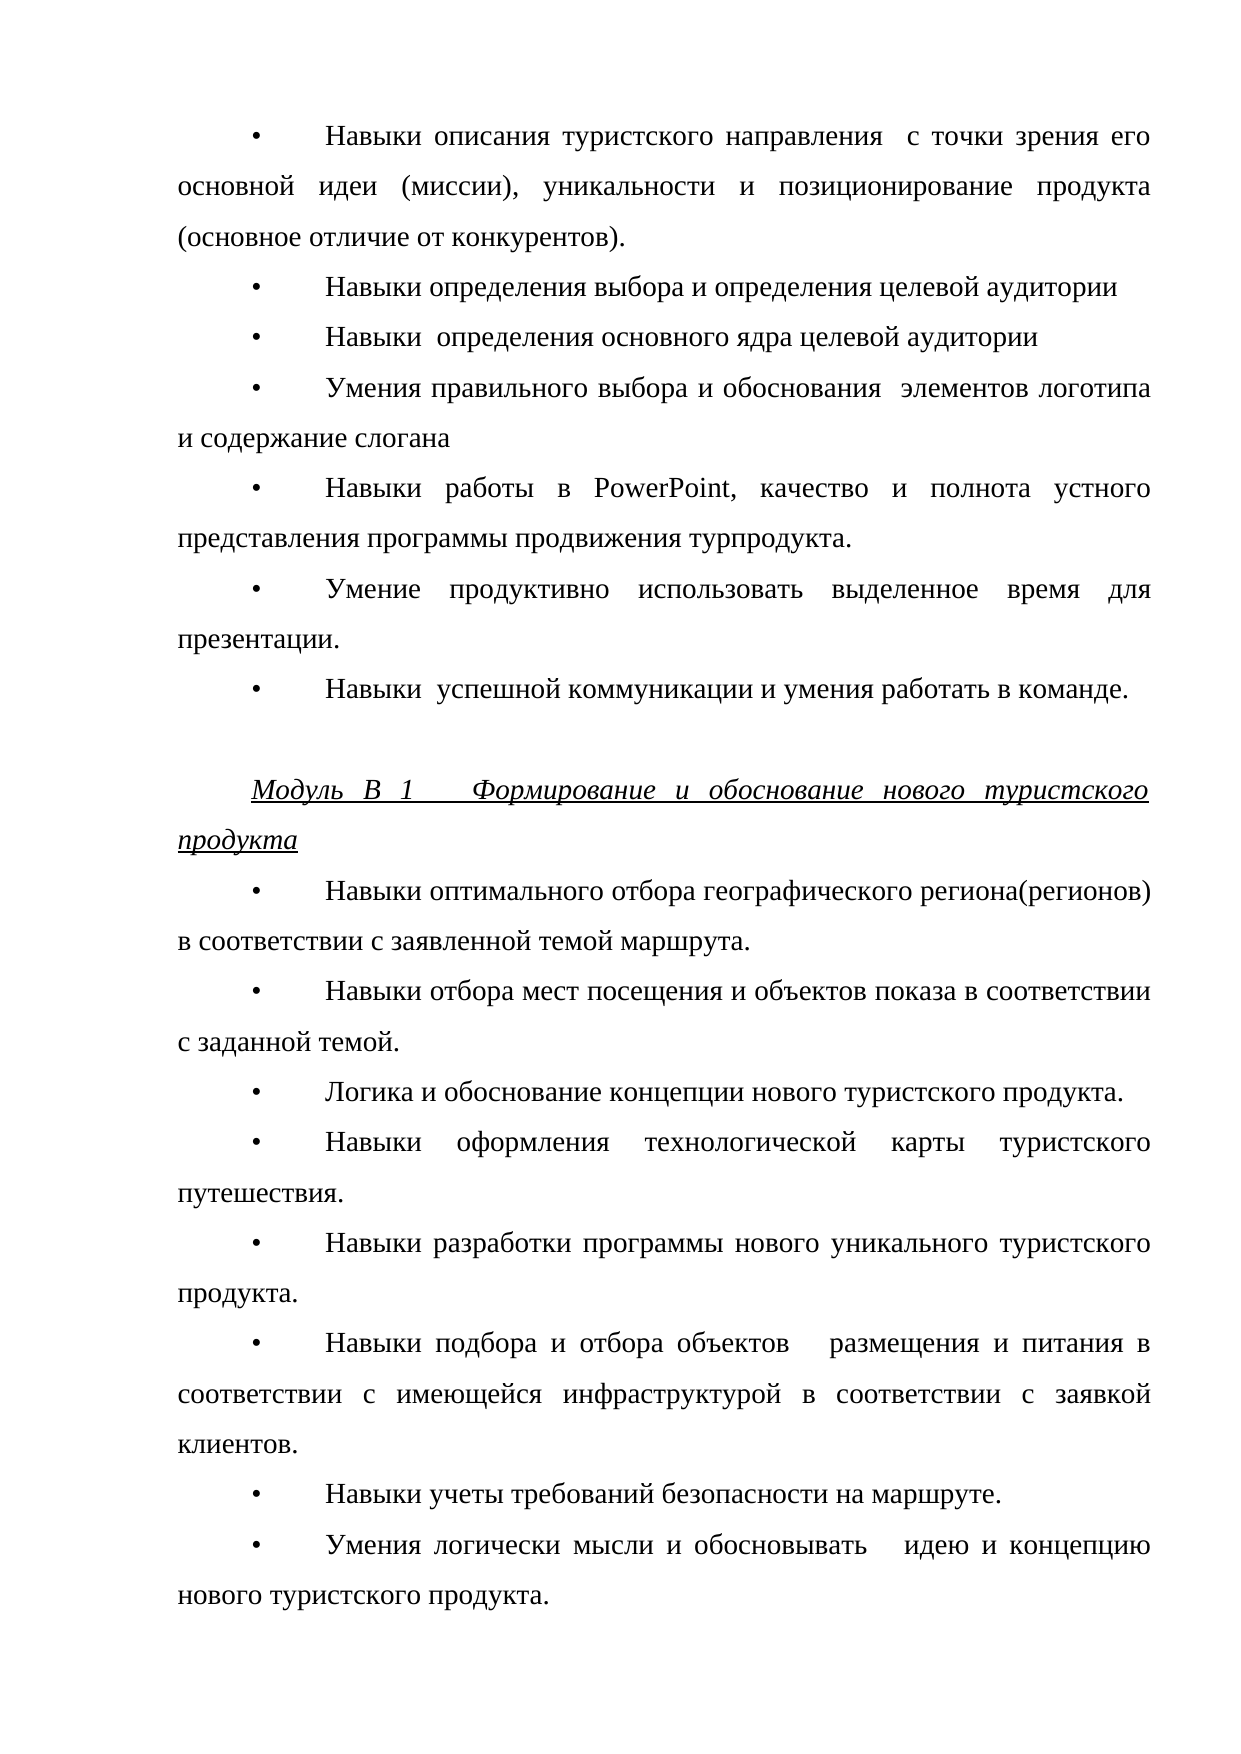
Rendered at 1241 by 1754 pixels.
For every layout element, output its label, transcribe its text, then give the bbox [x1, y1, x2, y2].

text • Навыки разработки программы нового уникального туристского продукта. [177, 1225, 1152, 1309]
text • Умения правильного выбора и обоснования элементов логотипа и содержание слогана [177, 370, 1152, 453]
text • Навыки подбора и отбора объектов размещения и питания в соответствии с имеющейся инфраструктурой в соответствии с заявкой клиентов. [177, 1326, 1152, 1460]
text Модуль B 1 Формирование и обоснование нового туристского продукта [177, 772, 1152, 856]
text • Навыки оформления технологической карты туристского путешествия. [177, 1124, 1152, 1208]
text • Умения логически мысли и обосновывать идею и концепцию нового туристского продукта. [177, 1527, 1152, 1611]
text • Навыки работы в PowerPoint, качество и полнота устного представления программы продвижения турпродукта. [177, 470, 1152, 554]
text • Навыки определения выбора и определения целевой аудитории [177, 269, 1152, 303]
text • Навыки отбора мест посещения и объектов показа в соответствии с заданной темой. [177, 973, 1152, 1057]
text • Навыки учеты требований безопасности на маршруте. [177, 1477, 1152, 1510]
text • Навыки описания туристского направления с точки зрения его основной идеи (миссии), уникальности и позиционирование продукта (основное отличие от конкурентов). [177, 118, 1152, 252]
text • Навыки успешной коммуникации и умения работать в команде. [177, 672, 1152, 705]
text • Умение продуктивно использовать выделенное время для презентации. [177, 571, 1152, 655]
text • Логика и обоснование концепции нового туристского продукта. [177, 1074, 1152, 1108]
text • Навыки оптимального отбора географического региона(регионов) в соответствии с заявленной темой маршрута. [177, 873, 1152, 957]
text • Навыки определения основного ядра целевой аудитории [177, 319, 1152, 353]
